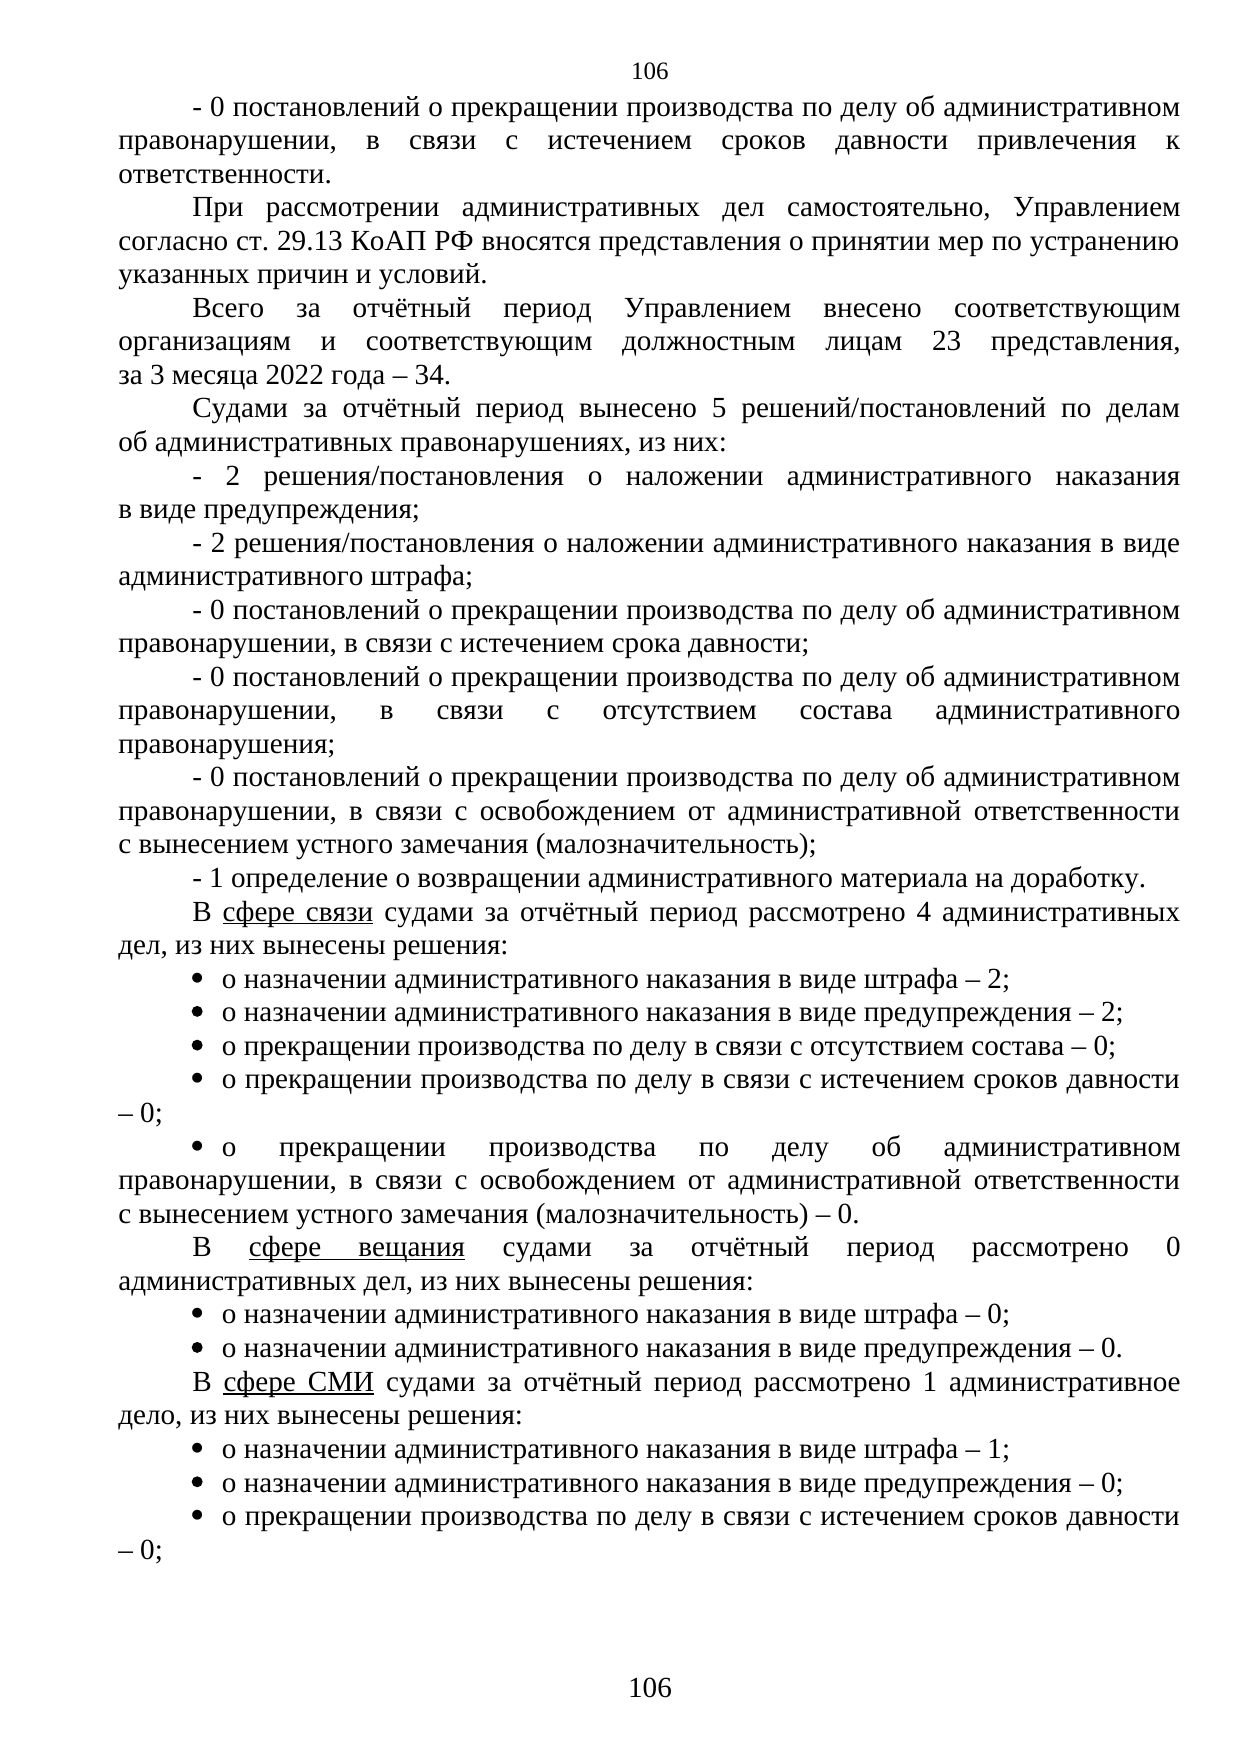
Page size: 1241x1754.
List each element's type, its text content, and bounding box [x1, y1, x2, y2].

text - 0 постановлений о прекращении производства по делу об административном правонарушении, в связи с отсутствием состава административного правонарушения; [118, 659, 1181, 759]
list о прекращении производства по делу в связи с отсутствием состава – 0; [118, 1028, 1181, 1062]
list о прекращении производства по делу в связи с истечением сроков давности – 0; [118, 1062, 1181, 1129]
text При рассмотрении административных дел самостоятельно, Управлением согласно ст. 29.13 КоАП РФ вносятся представления о принятии мер по устранению указанных причин и условий. [118, 189, 1181, 290]
text В сфере CМИ судами за отчётный период рассмотрено 1 административное дело, из них вынесены решения: [118, 1364, 1181, 1431]
list о назначении административного наказания в виде предупреждения – 2; [118, 994, 1181, 1028]
text - 0 постановлений о прекращении производства по делу об административном правонарушении, в связи с освобождением от административной ответственности с вынесением устного замечания (малозначительность); [118, 759, 1181, 860]
list о назначении административного наказания в виде штрафа – 1; [118, 1431, 1181, 1465]
list о назначении административного наказания в виде предупреждения – 0; [118, 1465, 1181, 1498]
text В сфере вещания судами за отчётный период рассмотрено 0 административных дел, из них вынесены решения: [118, 1229, 1181, 1297]
list о назначении административного наказания в виде штрафа – 0; [118, 1297, 1181, 1330]
text - 2 решения/постановления о наложении административного наказания в виде предупреждения; [118, 458, 1181, 525]
list о назначении административного наказания в виде штрафа – 2; [118, 961, 1181, 994]
text - 0 постановлений о прекращении производства по делу об административном правонарушении, в связи с истечением срока давности; [118, 592, 1181, 659]
list о прекращении производства по делу в связи с истечением сроков давности – 0; [118, 1498, 1181, 1566]
text Судами за отчётный период вынесено 5 решений/постановлений по делам об административных правонарушениях, из них: [118, 391, 1181, 458]
text - 0 постановлений о прекращении производства по делу об административном правонарушении, в связи с истечением сроков давности привлечения к ответственности. [118, 89, 1181, 189]
text - 2 решения/постановления о наложении административного наказания в виде административного штрафа; [118, 525, 1181, 592]
text Всего за отчётный период Управлением внесено соответствующим организациям и соответствующим должностным лицам 23 представления, за 3 месяца 2022 года – 34. [118, 290, 1181, 391]
list о назначении административного наказания в виде предупреждения – 0. [118, 1330, 1181, 1364]
text - 1 определение о возвращении административного материала на доработку. [118, 860, 1181, 894]
text В сфере связи судами за отчётный период рассмотрено 4 административных дел, из них вынесены решения: [118, 894, 1181, 961]
